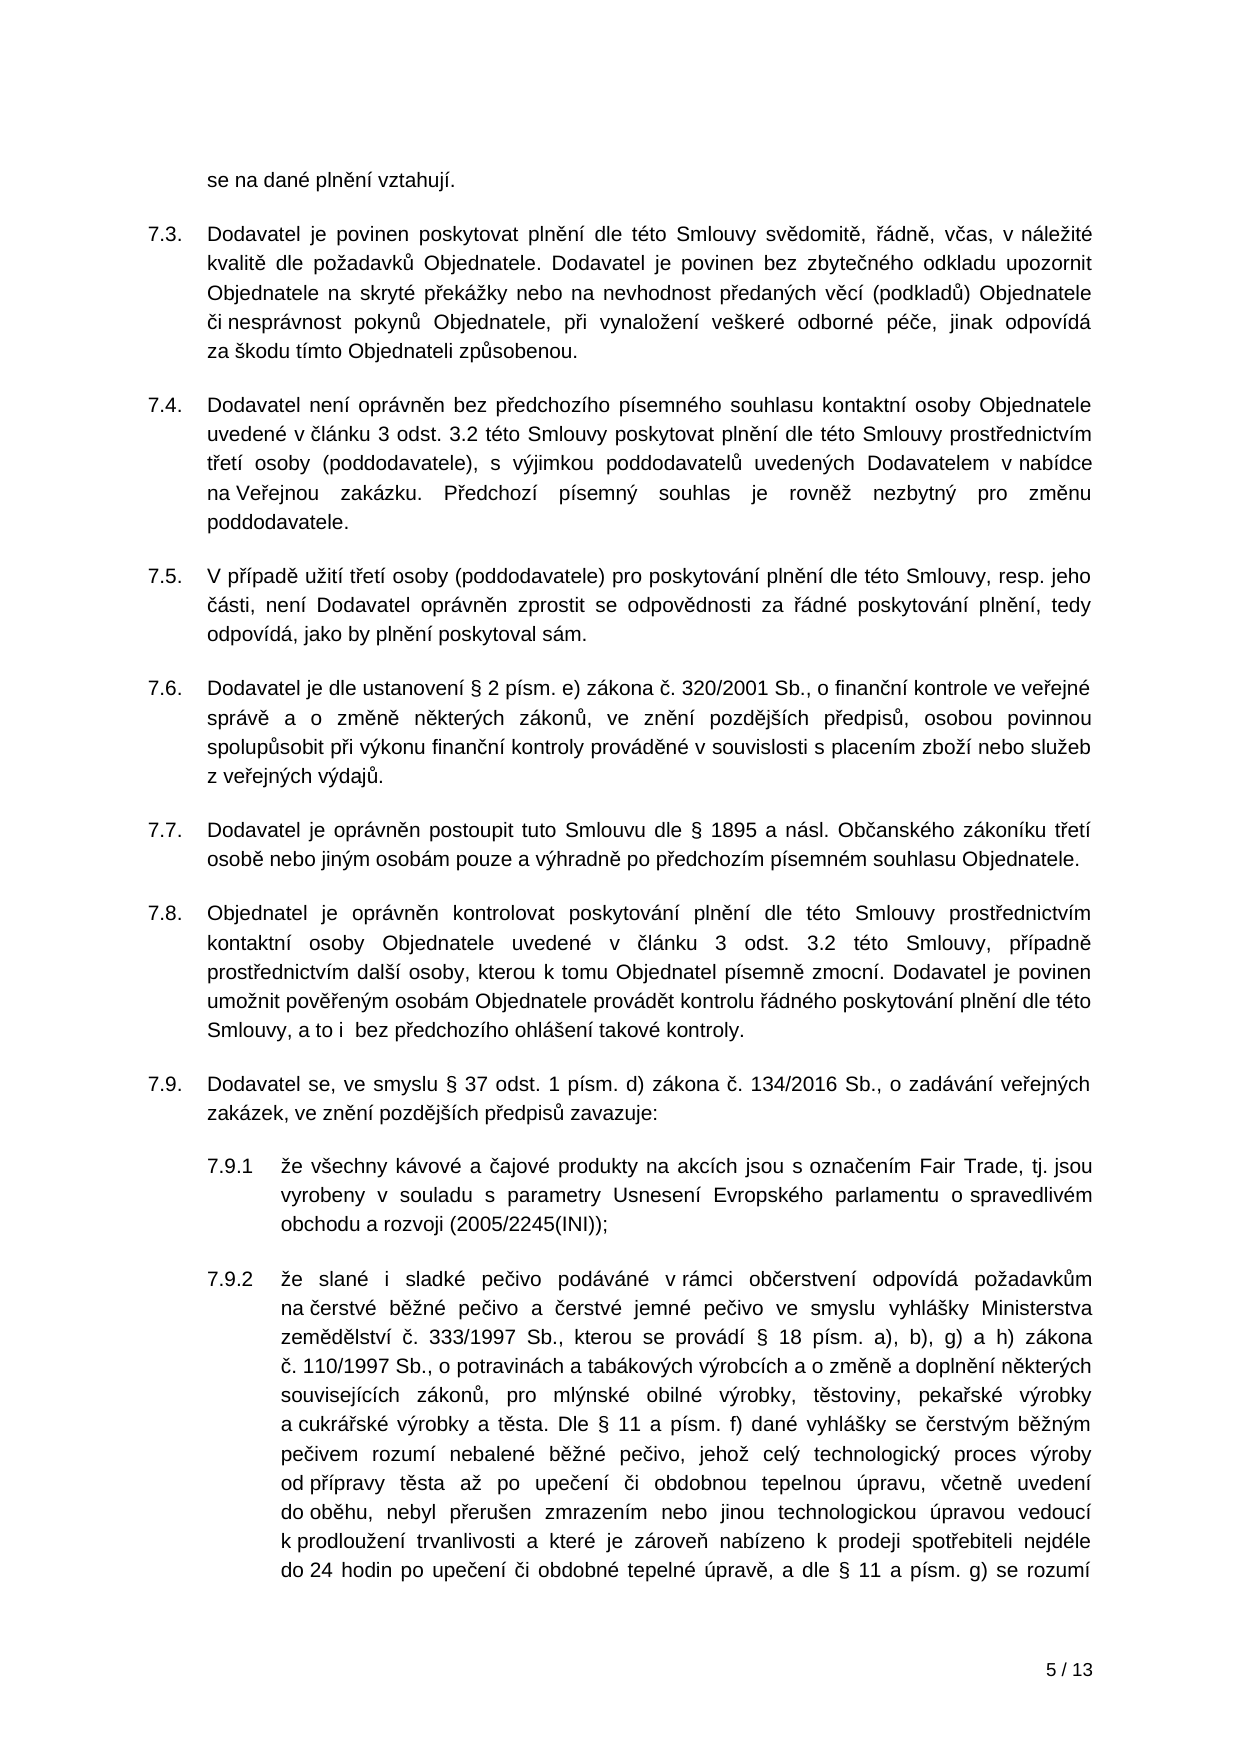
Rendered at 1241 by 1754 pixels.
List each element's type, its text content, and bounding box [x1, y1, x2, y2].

list Dodavatel se, ve smyslu § 37 odst. 1 písm. d) zákona č. 134/2016 Sb., o zadávání veřejných zakázek, ve znění pozdějších předpisů zavazuje: [148, 1067, 1092, 1125]
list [207, 1263, 1092, 1583]
list Dodavatel není oprávněn bez předchozího písemného souhlasu kontaktní osoby Objednatele uvedené v článku 3 odst. 3.2 této Smlouvy poskytovat plnění dle této Smlouvy prostřednictvím třetí osoby (poddodavatele), s výjimkou poddodavatelů uvedených Dodavatelem v nabídce na Veřejnou zakázku. Předchozí písemný souhlas je rovněž nezbytný pro změnu poddodavatele. [148, 388, 1092, 533]
list Dodavatel je povinen poskytovat plnění dle této Smlouvy svědomitě, řádně, včas, v náležité kvalitě dle požadavků Objednatele. Dodavatel je povinen bez zbytečného odkladu upozornit Objednatele na skryté překážky nebo na nevhodnost předaných věcí (podkladů) Objednatele či nesprávnost pokynů Objednatele, při vynaložení veškeré odborné péče, jinak odpovídá za škodu tímto Objednateli způsobenou. [148, 217, 1092, 363]
list V případě užití třetí osoby (poddodavatele) pro poskytování plnění dle této Smlouvy, resp. jeho části, není Dodavatel oprávněn zprostit se odpovědnosti za řádné poskytování plnění, tedy odpovídá, jako by plnění poskytoval sám. [148, 558, 1092, 646]
list Dodavatel je oprávněn postoupit tuto Smlouvu dle § 1895 a násl. Občanského zákoníku třetí osobě nebo jiným osobám pouze a výhradně po předchozím písemném souhlasu Objednatele. [148, 813, 1092, 871]
list Objednatel je oprávněn kontrolovat poskytování plnění dle této Smlouvy prostřednictvím kontaktní osoby Objednatele uvedené v článku 3 odst. 3.2 této Smlouvy, případně prostřednictvím další osoby, kterou k tomu Objednatel písemně zmocní. Dodavatel je povinen umožnit pověřeným osobám Objednatele provádět kontrolu řádného poskytování plnění dle této Smlouvy, a to i bez předchozího ohlášení takové kontroly. [148, 896, 1092, 1042]
list 7.9.1 že všechny kávové a čajové produkty na akcích jsou s označením Fair Trade, tj. jsou vyrobeny v souladu s parametry Usnesení Evropského parlamentu o spravedlivém obchodu a rozvoji (2005/2245(INI)); [207, 1150, 1092, 1238]
list Dodavatel je dle ustanovení § 2 písm. e) zákona č. 320/2001 Sb., o finanční kontrole ve veřejné správě a o změně některých zákonů, ve znění pozdějších předpisů, osobou povinnou spolupůsobit při výkonu finanční kontroly prováděné v souvislosti s placením zboží nebo služeb z veřejných výdajů. [148, 671, 1092, 788]
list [148, 163, 1092, 192]
